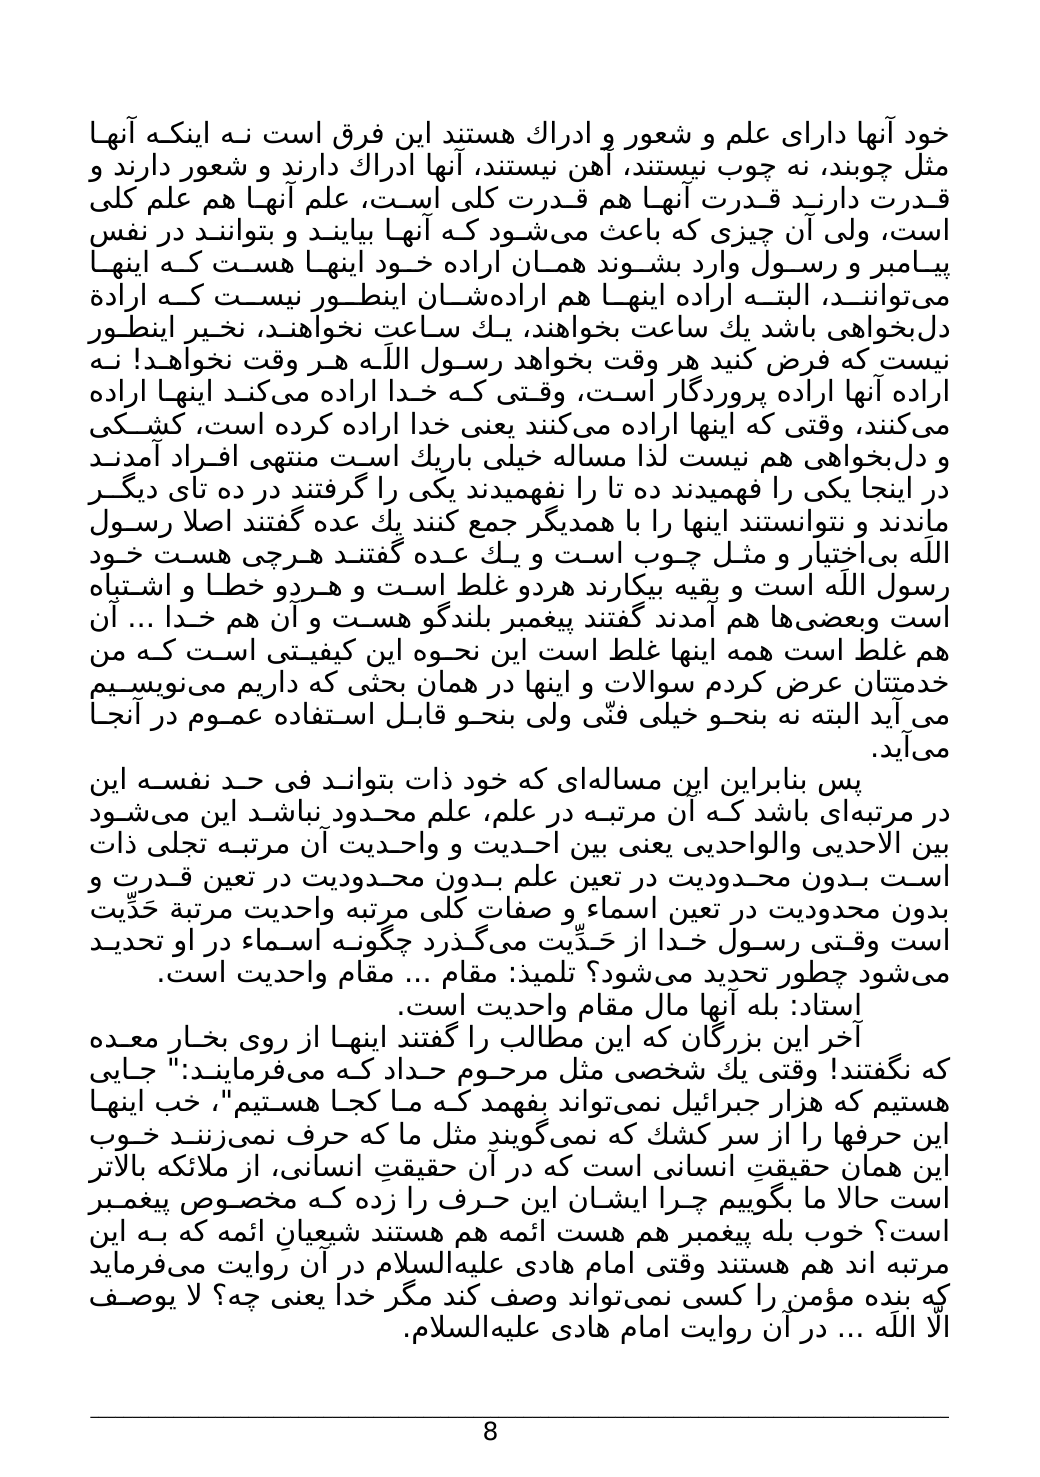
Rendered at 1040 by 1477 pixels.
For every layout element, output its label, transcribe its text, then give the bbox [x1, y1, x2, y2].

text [89, 118, 951, 764]
text استاد: بله آنها مال مقام واحدیت است. [89, 990, 951, 1022]
text پس بنابراین این مساله‌ای كه خود ذات بتواند فی حد نفسه این در مرتبه‌ای باشد كه آن مرتبه در علم، علم محدود نباشد این می‌شود بین الاحدیی والواحدیی یعنی بین احدیت و واحدیت آن مرتبه تجلی ذات است بدون محدودیت در تعین علم بدون محدودیت در تعین قدرت و بدون محدودیت در تعین اسماء و صفات كلی مرتبه واحدیت مرتبة حَدِّیت است وقتی رسول خدا از حَدِّیت می‌گذرد چگونه اسماء در او تحدید می‌شود چطور تحدید می‌شود؟ تلمیذ: مقام ... مقام واحدیت است. [89, 764, 951, 990]
text آخر این بزرگان كه این مطالب را گفتند اینها از روی بخار معده كه نگفتند! وقتی یك شخصی مثل مرحوم حداد كه می‌فرمایند:" جایی هستیم كه هزار جبرائیل نمی‌تواند بفهمد كه ما كجا هستیم"، خب اینها این حرفها را از سر كشك كه نمی‌گویند مثل ما كه حرف نمی‌زنند خوب این همان حقیقتِ انسانی است كه در آن حقیقتِ انسانی، از ملائكه بالاتر است حالا ما بگوییم چرا ایشان این حرف را زده كه مخصوص پیغمبر است؟ خوب بله پیغمبر هم هست ائمه هم هستند شیعیانِ ائمه كه به این مرتبه اند هم هستند وقتی امام هادی علیه‌السلام در آن روایت می‌فرماید كه بنده مؤمن را كسی نمی‌تواند وصف كند مگر خدا یعنی چه؟ لا یوصف الّا اللَه ... در آن روایت امام هادی علیه‌السلام. [89, 1022, 951, 1345]
